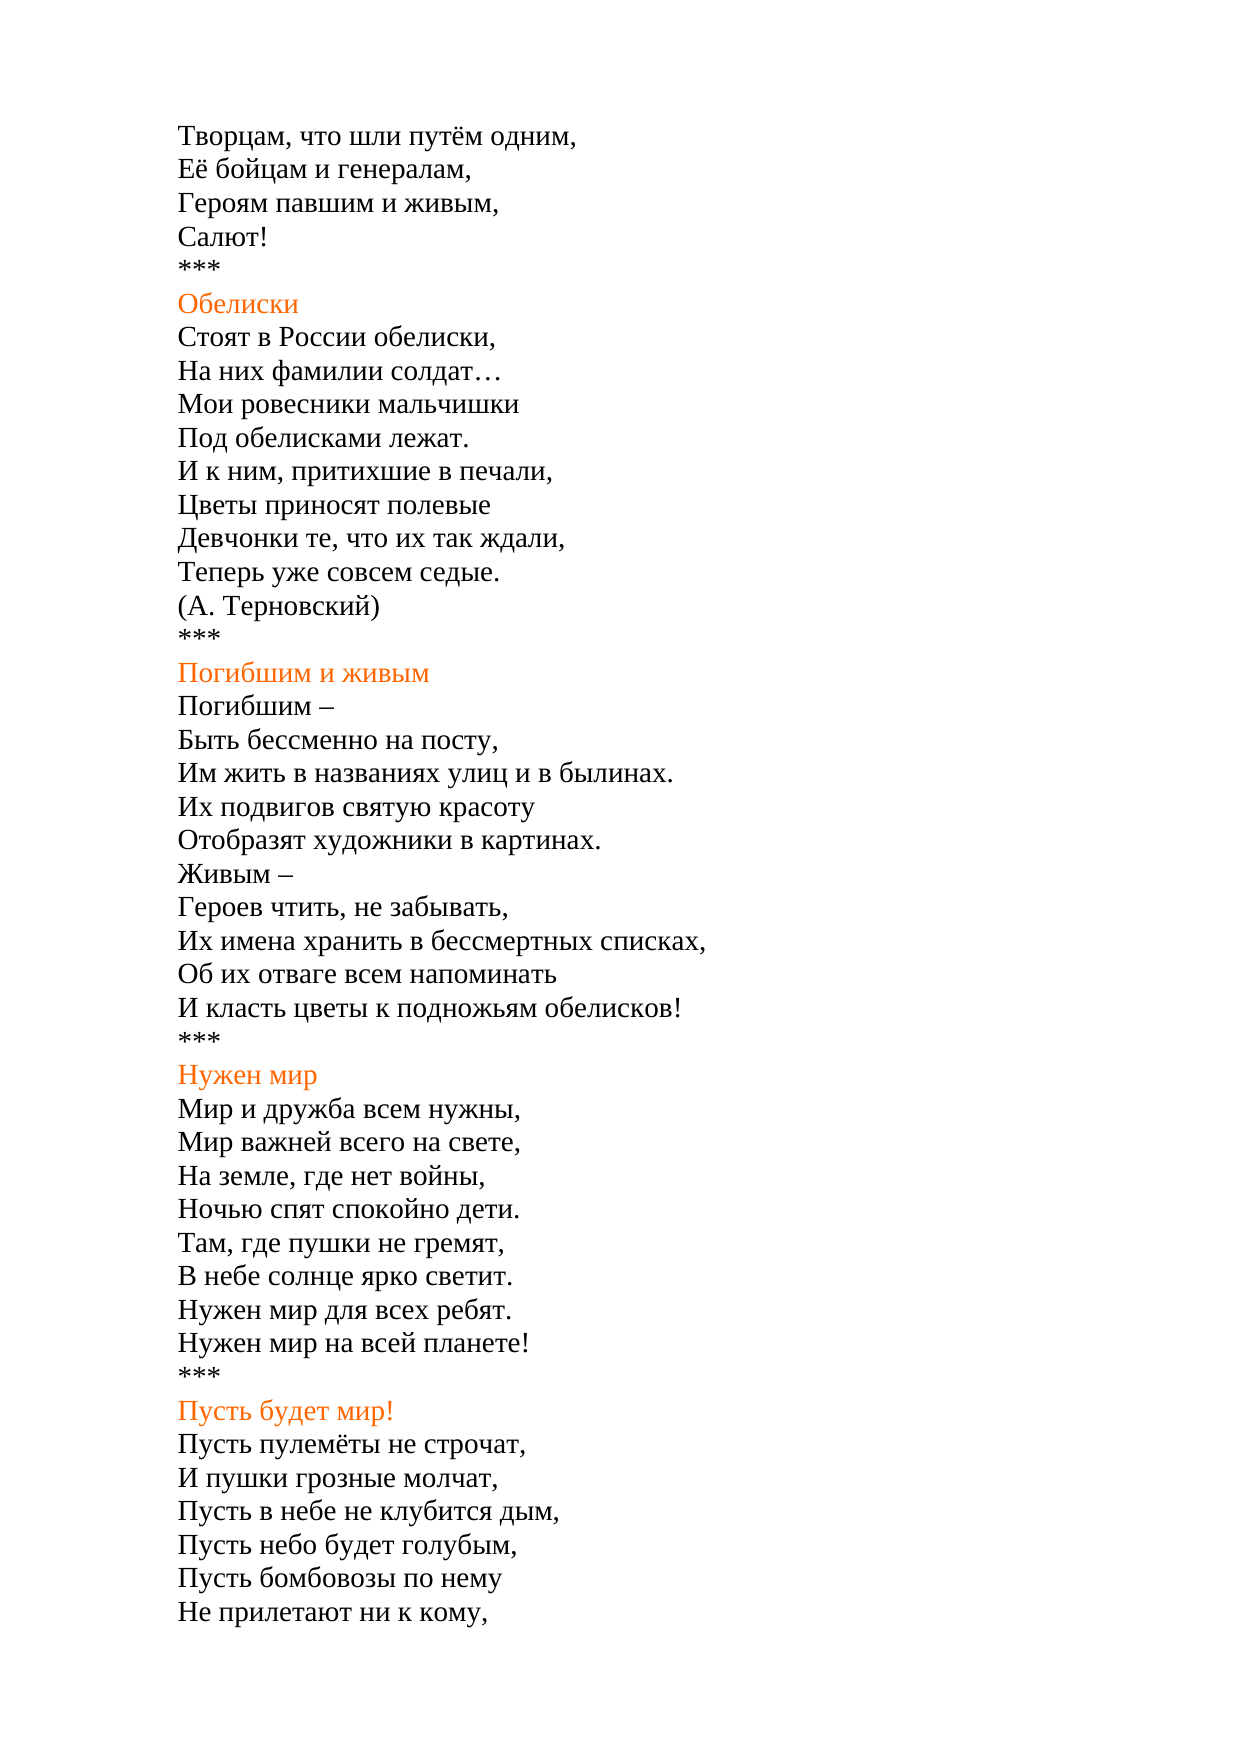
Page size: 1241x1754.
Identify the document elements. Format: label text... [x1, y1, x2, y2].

text Обелиски [177, 286, 1152, 319]
text Нужен мир [177, 1057, 1152, 1091]
text Погибшим – Быть бессменно на посту, Им жить в названиях улиц и в былинах. Их подвигов святую красоту Отобразят художники в картинах. Живым – Героев чтить, не забывать, Их имена хранить в бессмертных списках, Об их отваге всем напоминать И класть цветы к подножьям обелисков! [177, 688, 1152, 1024]
text *** [177, 1024, 1152, 1057]
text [177, 1426, 1152, 1627]
text Пусть будет мир! [177, 1393, 1152, 1426]
text *** [177, 1359, 1152, 1393]
text Погибшим и живым [177, 655, 1152, 688]
text Стоят в России обелиски, На них фамилии солдат… Мои ровесники мальчишки Под обелисками лежат. И к ним, притихшие в печали, Цветы приносят полевые Девчонки те, что их так ждали, Теперь уже совсем седые. [177, 319, 1152, 588]
text *** [177, 621, 1152, 655]
text (А. Терновский) [177, 588, 1152, 621]
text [177, 118, 1152, 252]
text *** [177, 252, 1152, 286]
text Мир и дружба всем нужны, Мир важней всего на свете, На земле, где нет войны, Ночью спят спокойно дети. Там, где пушки не гремят, В небе солнце ярко светит. Нужен мир для всех ребят. Нужен мир на всей планете! [177, 1091, 1152, 1359]
